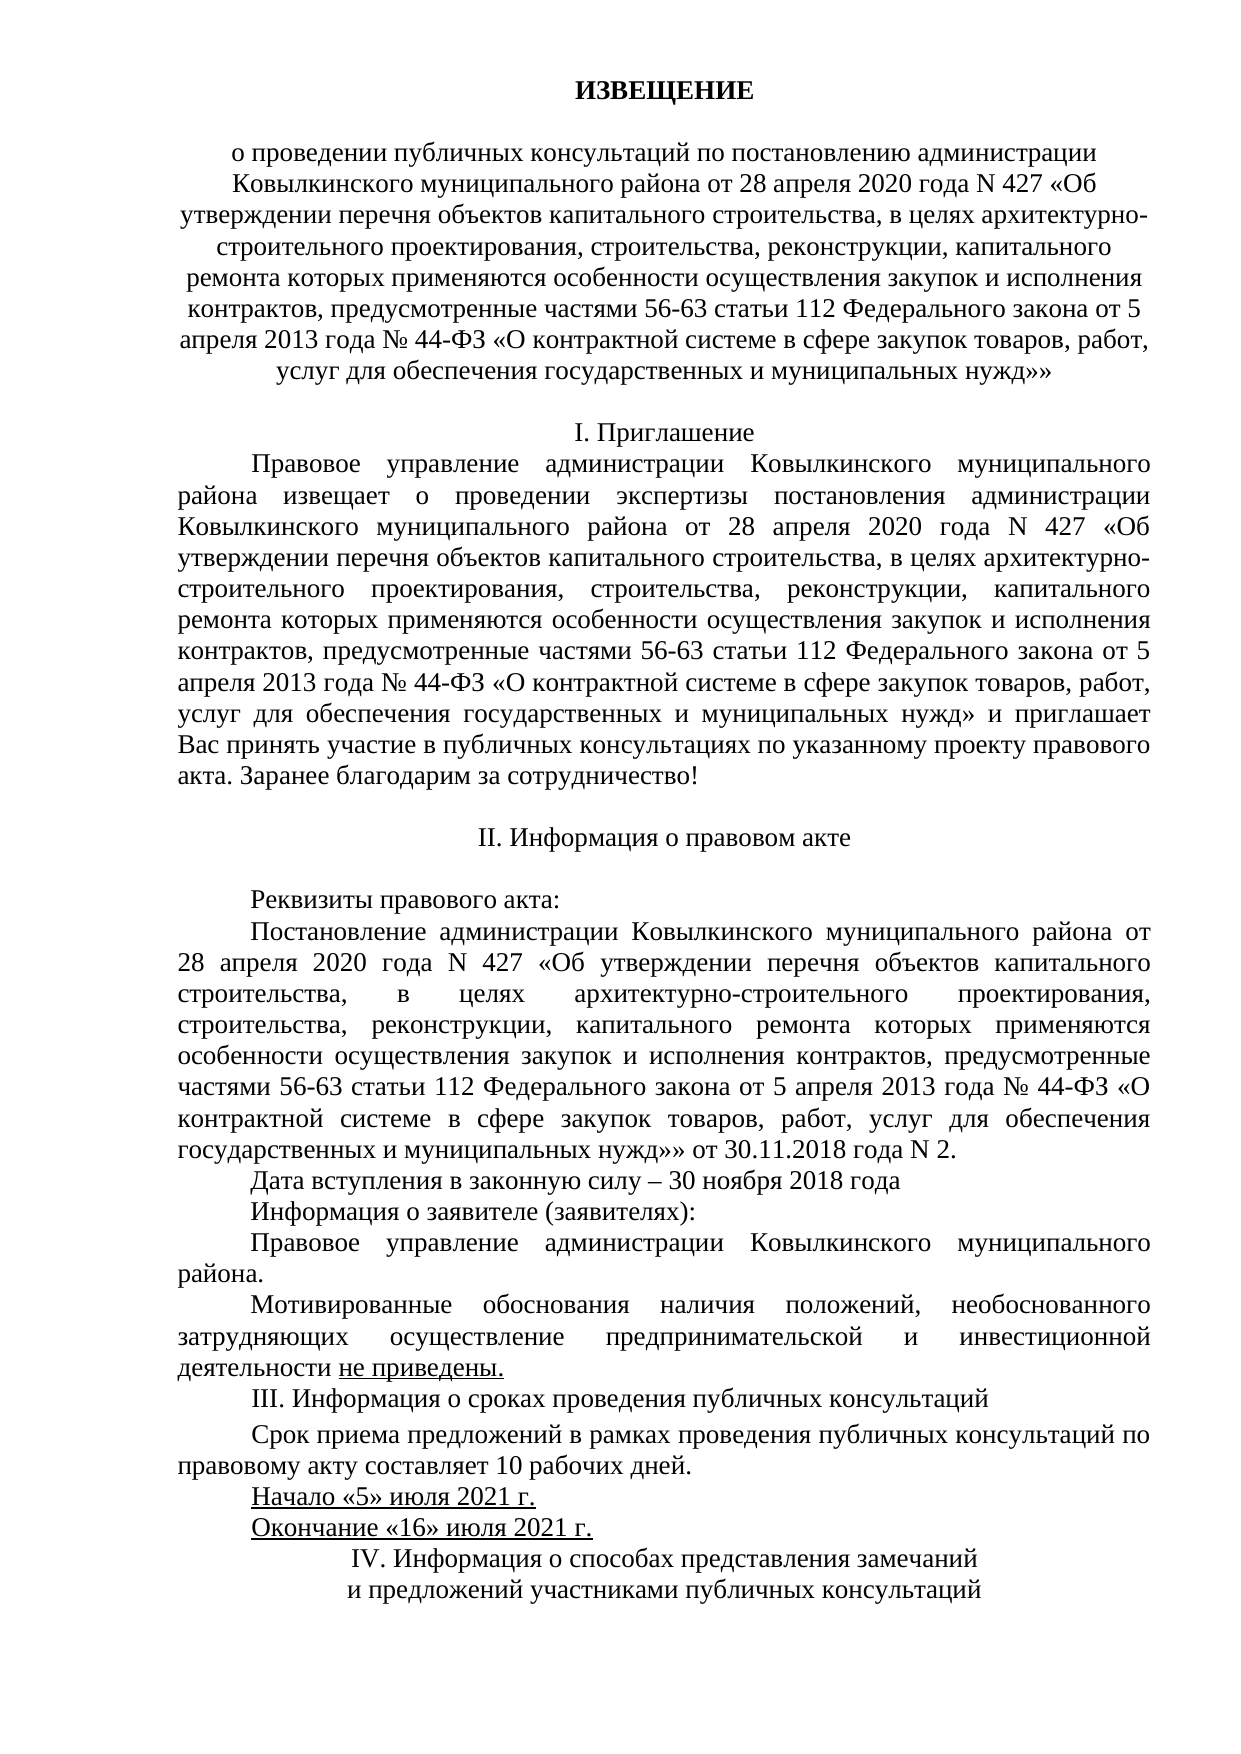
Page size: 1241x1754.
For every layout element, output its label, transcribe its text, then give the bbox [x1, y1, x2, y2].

text II. Информация о правовом акте [177, 821, 1152, 852]
text Ковылкинского муниципального района от 28 апреля 2020 года N 427 «Об [177, 167, 1152, 198]
text Постановление администрации Ковылкинского муниципального района от 28 апреля 2020 года N 427 «Об утверждении перечня объектов капитального строительства, в целях архитектурно-строительного проектирования, строительства, реконструкции, капитального ремонта которых применяются особенности осуществления закупок и исполнения контрактов, предусмотренные частями 56-63 статьи 112 Федерального закона от 5 апреля 2013 года № 44-ФЗ «О контрактной системе в сфере закупок товаров, работ, услуг для обеспечения государственных и муниципальных нужд»» от 30.11.2018 года N 2. [177, 915, 1152, 1164]
text Начало «5» июля 2021 г. [177, 1480, 1152, 1511]
text I. Приглашение [177, 416, 1152, 448]
text Окончание «16» июля 2021 г. [177, 1511, 1152, 1542]
text утверждении перечня объектов капитального строительства, в целях архитектурно-строительного проектирования, строительства, реконструкции, капитального ремонта которых применяются особенности осуществления закупок и исполнения [177, 198, 1152, 292]
text контрактов, предусмотренные частями 56-63 статьи 112 Федерального закона от 5 апреля 2013 года № 44-ФЗ «О контрактной системе в сфере закупок товаров, работ, услуг для обеспечения государственных и муниципальных нужд»» [177, 292, 1152, 385]
text Правовое управление администрации Ковылкинского муниципального района извещает о проведении экспертизы постановления администрации Ковылкинского муниципального района от 28 апреля 2020 года N 427 «Об утверждении перечня объектов капитального строительства, в целях архитектурно-строительного проектирования, строительства, реконструкции, капитального ремонта которых применяются особенности осуществления закупок и исполнения контрактов, предусмотренные частями 56-63 статьи 112 Федерального закона от 5 апреля 2013 года № 44-ФЗ «О контрактной системе в сфере закупок товаров, работ, услуг для обеспечения государственных и муниципальных нужд» и приглашает Вас принять участие в публичных консультациях по указанному проекту правового акта. Заранее благодарим за сотрудничество! [177, 448, 1152, 790]
text ИЗВЕЩЕНИЕ [177, 74, 1152, 105]
text III. Информация о сроках проведения публичных консультаций [177, 1382, 1152, 1413]
text IV. Информация о способах представления замечаний [177, 1542, 1152, 1573]
text Дата вступления в законную силу – 30 ноября 2018 года [177, 1164, 1152, 1195]
text Реквизиты правового акта: [177, 884, 1152, 915]
text Правовое управление администрации Ковылкинского муниципального района. [177, 1226, 1152, 1288]
text о проведении публичных консультаций по постановлению администрации [177, 136, 1152, 167]
text Информация о заявителе (заявителях): [177, 1195, 1152, 1226]
text Мотивированные обоснования наличия положений, необоснованного затрудняющих осуществление предпринимательской и инвестиционной деятельности не приведены. [177, 1288, 1152, 1382]
text Срок приема предложений в рамках проведения публичных консультаций по правовому акту составляет 10 рабочих дней. [177, 1418, 1152, 1480]
text и предложений участниками публичных консультаций [177, 1573, 1152, 1604]
